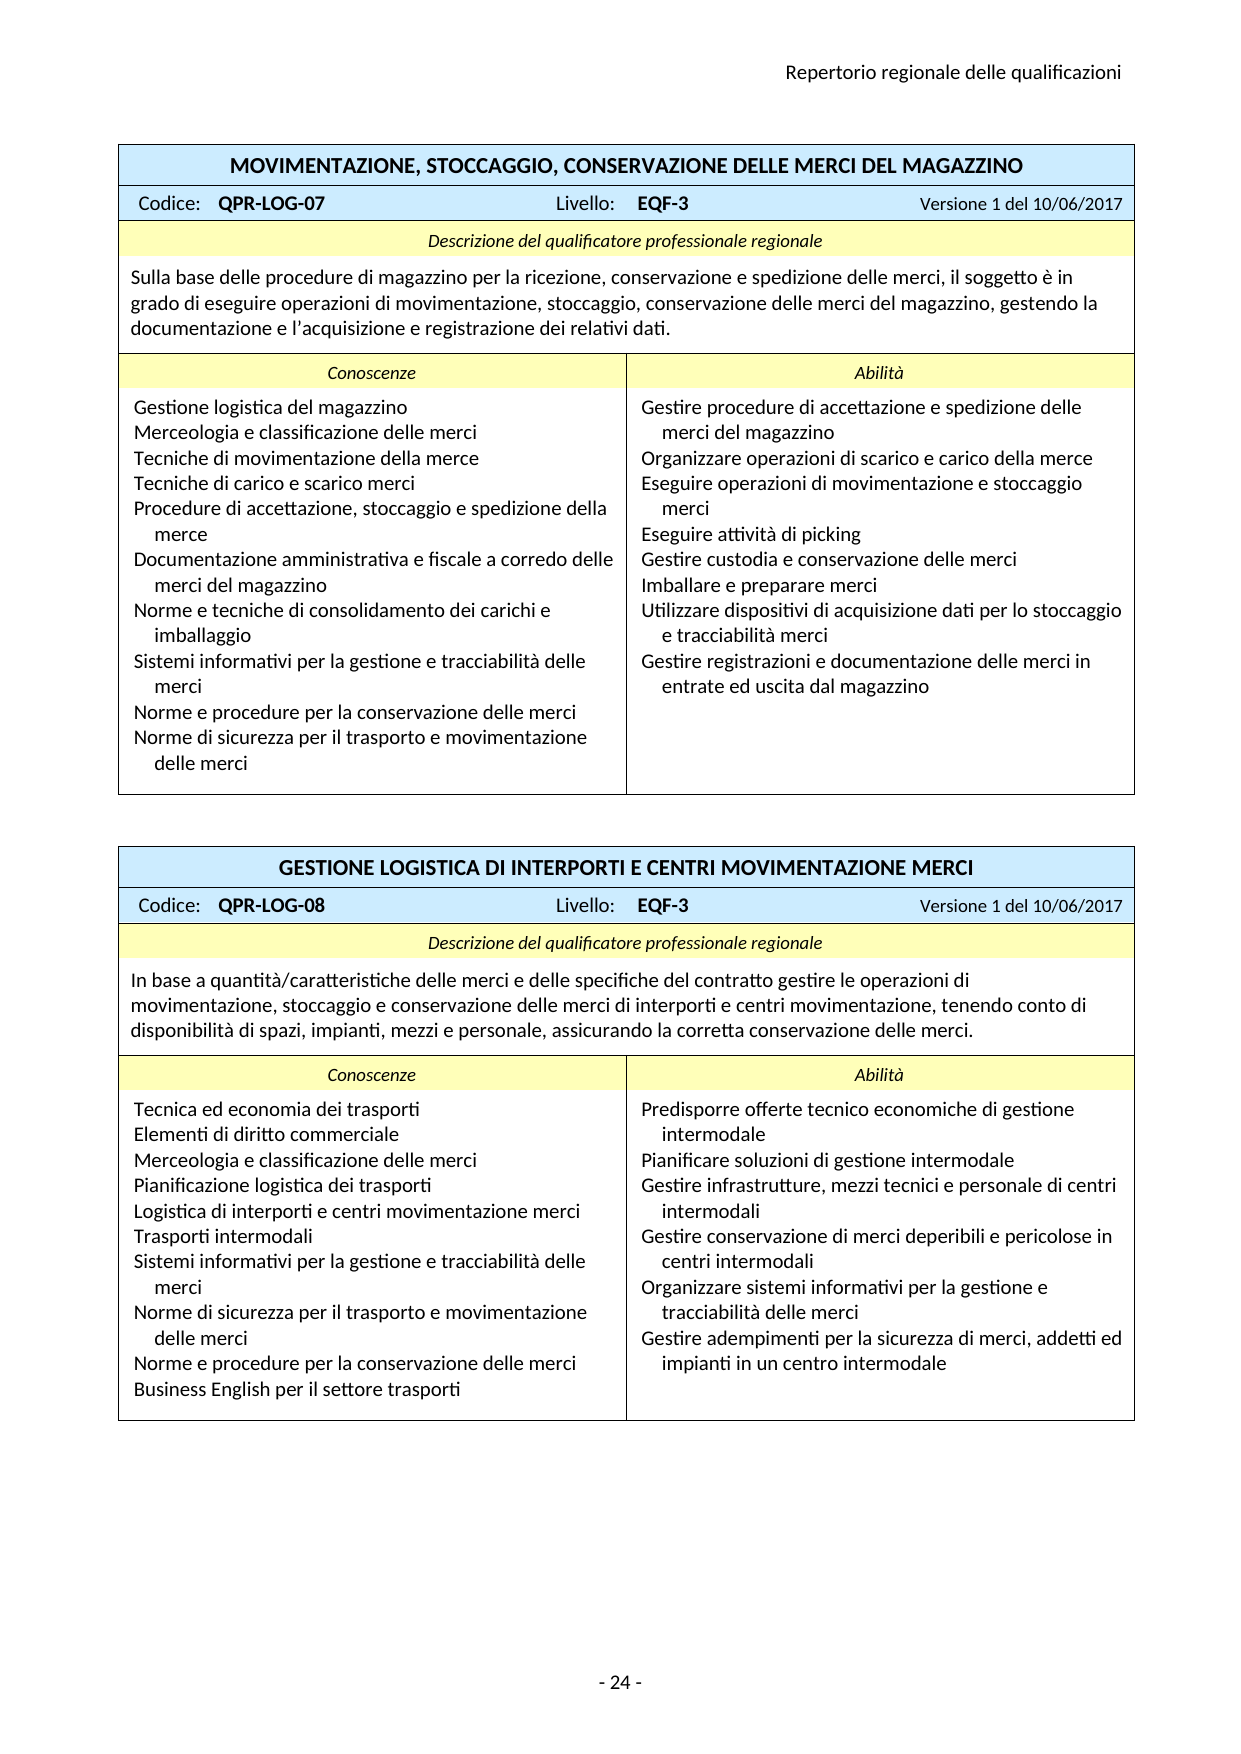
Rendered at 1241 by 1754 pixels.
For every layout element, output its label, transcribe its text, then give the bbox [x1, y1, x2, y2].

table_cell Tecnica ed economia dei trasporti Elementi di diritto commerciale Merceologia e classificazione delle merci Pianificazione logistica dei trasporti Logistica di interporti e centri movimentazione merci Trasporti intermodali Sistemi informativi per la gestione e tracciabilità delle merci Norme di sicurezza per il trasporto e movimentazione delle merci Norme e procedure per la conservazione delle merci Business English per il settore trasporti [119, 1090, 626, 1420]
table_cell Versione 1 del 10/06/2017 [796, 888, 1134, 922]
table_header MOVIMENTAZIONE, STOCCAGGIO, CONSERVAZIONE DELLE MERCI DEL MAGAZZINO [119, 145, 1134, 185]
table_cell Predisporre offerte tecnico economiche di gestione intermodale Pianificare soluzioni di gestione intermodale Gestire infrastrutture, mezzi tecnici e personale di centri intermodali Gestire conservazione di merci deperibili e pericolose in centri intermodali Organizzare sistemi informativi per la gestione e tracciabilità delle merci Gestire adempimenti per la sicurezza di merci, addetti ed impianti in un centro intermodale [627, 1090, 1134, 1420]
table_cell Descrizione del qualificatore professionale regionale [119, 924, 1134, 958]
table_cell Codice: [119, 186, 207, 220]
table_cell Conoscenze [119, 354, 626, 388]
table_cell Gestire procedure di accettazione e spedizione delle merci del magazzino Organizzare operazioni di scarico e carico della merce Eseguire operazioni di movimentazione e stoccaggio merci Eseguire attività di picking Gestire custodia e conservazione delle merci Imballare e preparare merci Utilizzare dispositivi di acquisizione dati per lo stoccaggio e tracciabilità merci Gestire registrazioni e documentazione delle merci in entrate ed uscita dal magazzino [627, 388, 1134, 794]
table_header GESTIONE LOGISTICA DI INTERPORTI E CENTRI MOVIMENTAZIONE MERCI [119, 847, 1134, 887]
table_cell Gestione logistica del magazzino Merceologia e classificazione delle merci Tecniche di movimentazione della merce Tecniche di carico e scarico merci Procedure di accettazione, stoccaggio e spedizione della merce Documentazione amministrativa e fiscale a corredo delle merci del magazzino Norme e tecniche di consolidamento dei carichi e imballaggio Sistemi informativi per la gestione e tracciabilità delle merci Norme e procedure per la conservazione delle merci Norme di sicurezza per il trasporto e movimentazione delle merci [119, 388, 626, 794]
table_cell Codice: [119, 888, 207, 922]
table_cell Descrizione del qualificatore professionale regionale [119, 221, 1134, 256]
table_cell QPR-LOG-08 [207, 888, 457, 922]
table_cell EQF-3 [626, 888, 796, 922]
table_cell QPR-LOG-07 [207, 186, 457, 220]
table_cell EQF-3 [626, 186, 796, 220]
table_cell Livello: [457, 888, 626, 922]
table_cell Abilità [627, 354, 1134, 388]
table_cell Versione 1 del 10/06/2017 [796, 186, 1134, 220]
table_cell Sulla base delle procedure di magazzino per la ricezione, conservazione e spedizione delle merci, il soggetto è in grado di eseguire operazioni di movimentazione, stoccaggio, conservazione delle merci del magazzino, gestendo la documentazione e l’acquisizione e registrazione dei relativi dati. [119, 256, 1134, 353]
table_cell Conoscenze [119, 1056, 626, 1090]
table_cell Abilità [627, 1056, 1134, 1090]
table_cell In base a quantità/caratteristiche delle merci e delle specifiche del contratto gestire le operazioni di movimentazione, stoccaggio e conservazione delle merci di interporti e centri movimentazione, tenendo conto di disponibilità di spazi, impianti, mezzi e personale, assicurando la corretta conservazione delle merci. [119, 958, 1134, 1055]
table_cell Livello: [457, 186, 626, 220]
